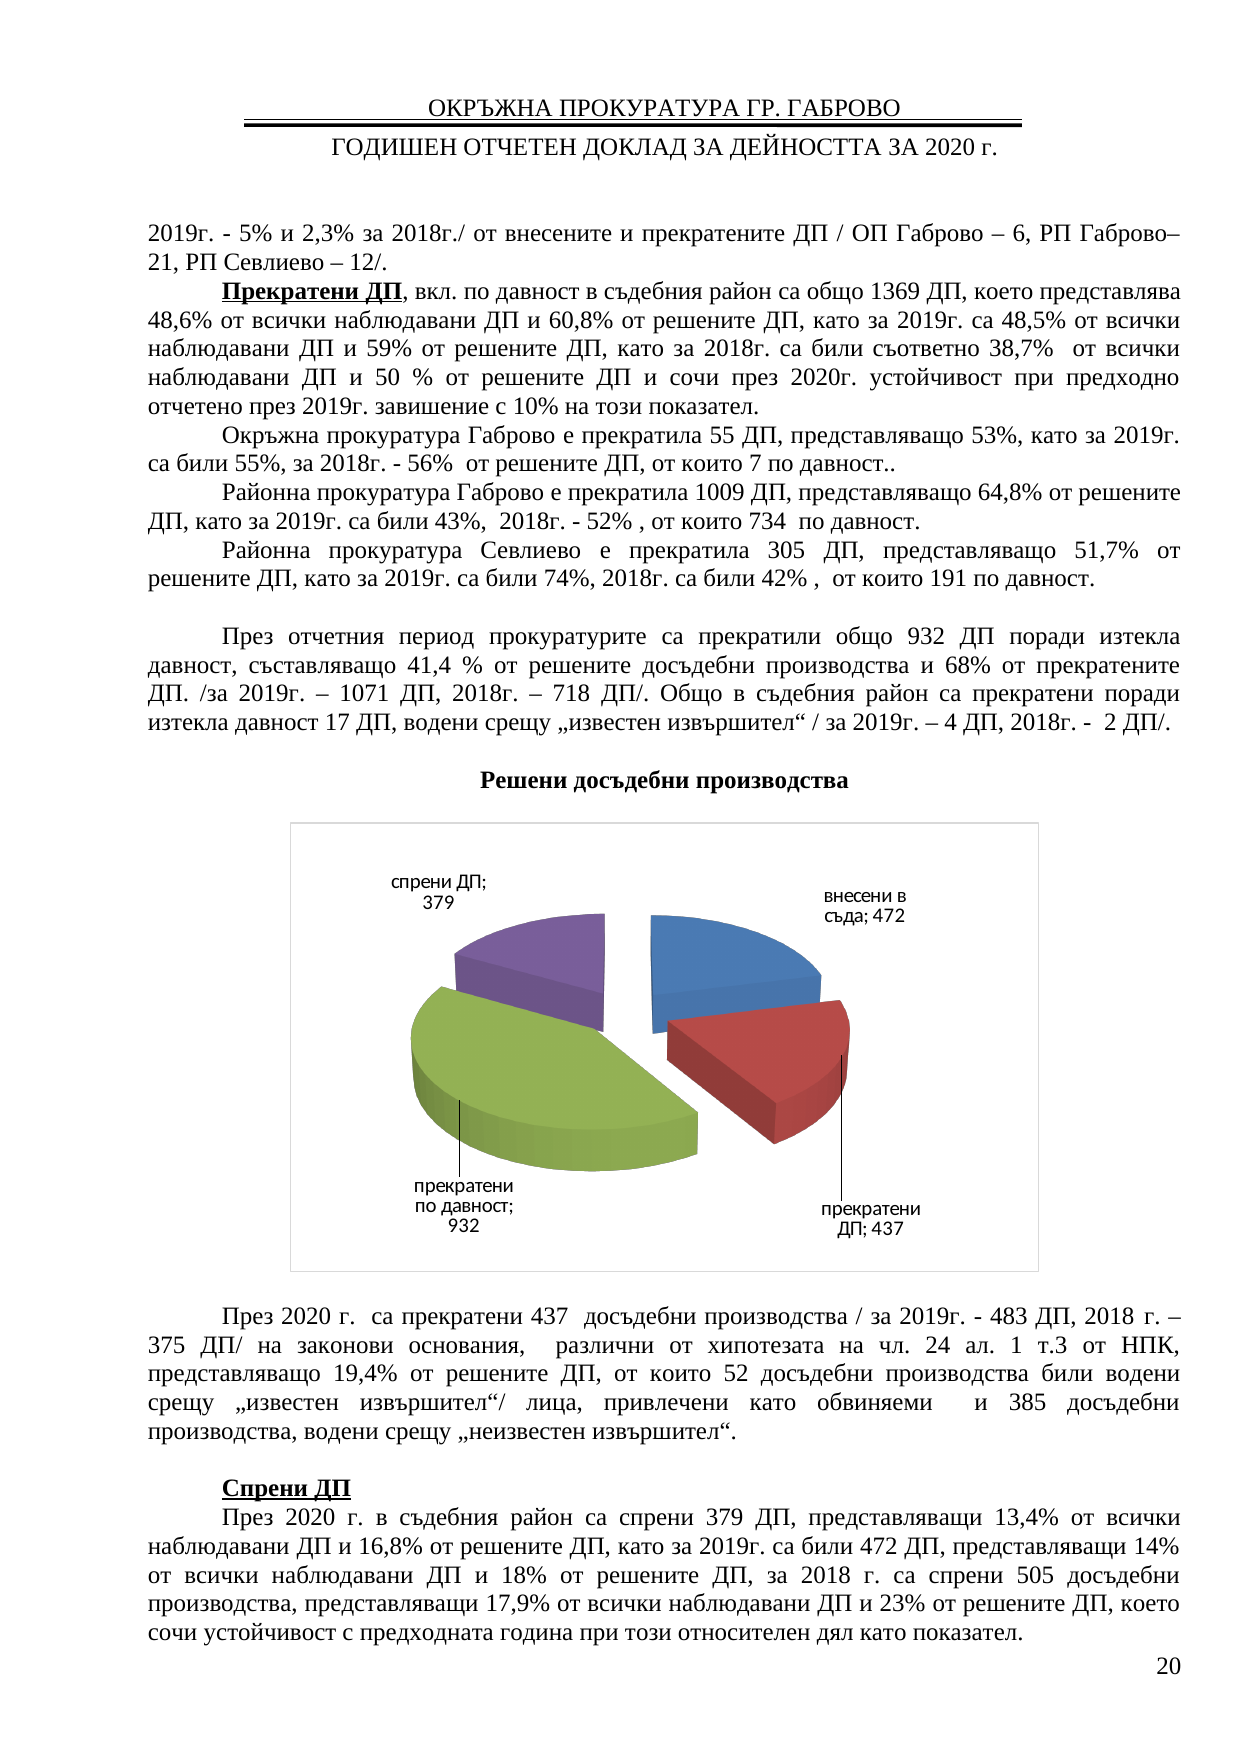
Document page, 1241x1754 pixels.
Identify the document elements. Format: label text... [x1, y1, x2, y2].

text Прекратени ДП, вкл. по давност в съдебния район са общо 1369 ДП, което представлява 48,6% от всички наблюдавани ДП и 60,8% от решените ДП, като за 2019г. са 48,5% от всички наблюдавани ДП и 59% от решените ДП, като за 2018г. са били съответно 38,7% от всички наблюдавани ДП и 50 % от решените ДП и сочи през 2020г. устойчивост при предходно отчетено през 2019г. завишение с 10% на този показател. [148, 276, 1181, 420]
text През 2020 г. са прекратени 437 досъдебни производства / за 2019г. - 483 ДП, 2018 г. – 375 ДП/ на законови основания, различни от хипотезата на чл. 24 ал. 1 т.3 от НПК, представляващо 19,4% от решените ДП, от които 52 досъдебни производства били водени срещу „известен извършител“/ лица, привлечени като обвиняеми и 385 досъдебни производства, водени срещу „неизвестен извършител“. [148, 1301, 1181, 1445]
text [148, 218, 1181, 276]
text През отчетния период прокуратурите са прекратили общо 932 ДП поради изтекла давност, съставляващо 41,4 % от решените досъдебни производства и 68% от прекратените ДП. /за 2019г. – 1071 ДП, 2018г. – 718 ДП/. Общо в съдебния район са прекратени поради изтекла давност 17 ДП, водени срещу „известен извършител“ / за 2019г. – 4 ДП, 2018г. - 2 ДП/. [148, 621, 1181, 736]
text Решени досъдебни производства [148, 765, 1181, 793]
text Районна прокуратура Габрово е прекратила 1009 ДП, представляващо 64,8% от решените ДП, като за 2019г. са били 43%, 2018г. - 52% , от които 734 по давност. [148, 477, 1181, 535]
text Окръжна прокуратура Габрово е прекратила 55 ДП, представляващо 53%, като за 2019г. са били 55%, за 2018г. - 56% от решените ДП, от които 7 по давност.. [148, 420, 1181, 477]
text През 2020 г. в съдебния район са спрени 379 ДП, представляващи 13,4% от всички наблюдавани ДП и 16,8% от решените ДП, като за 2019г. са били 472 ДП, представляващи 14% от всички наблюдавани ДП и 18% от решените ДП, за 2018 г. са спрени 505 досъдебни производства, представляващи 17,9% от всички наблюдавани ДП и 23% от решените ДП, което сочи устойчивост с предходната година при този относителен дял като показател. [148, 1502, 1181, 1646]
text Спрени ДП [148, 1473, 1181, 1502]
text Районна прокуратура Севлиево е прекратила 305 ДП, представляващо 51,7% от решените ДП, като за 2019г. са били 74%, 2018г. са били 42% , от които 191 по давност. [148, 535, 1181, 592]
